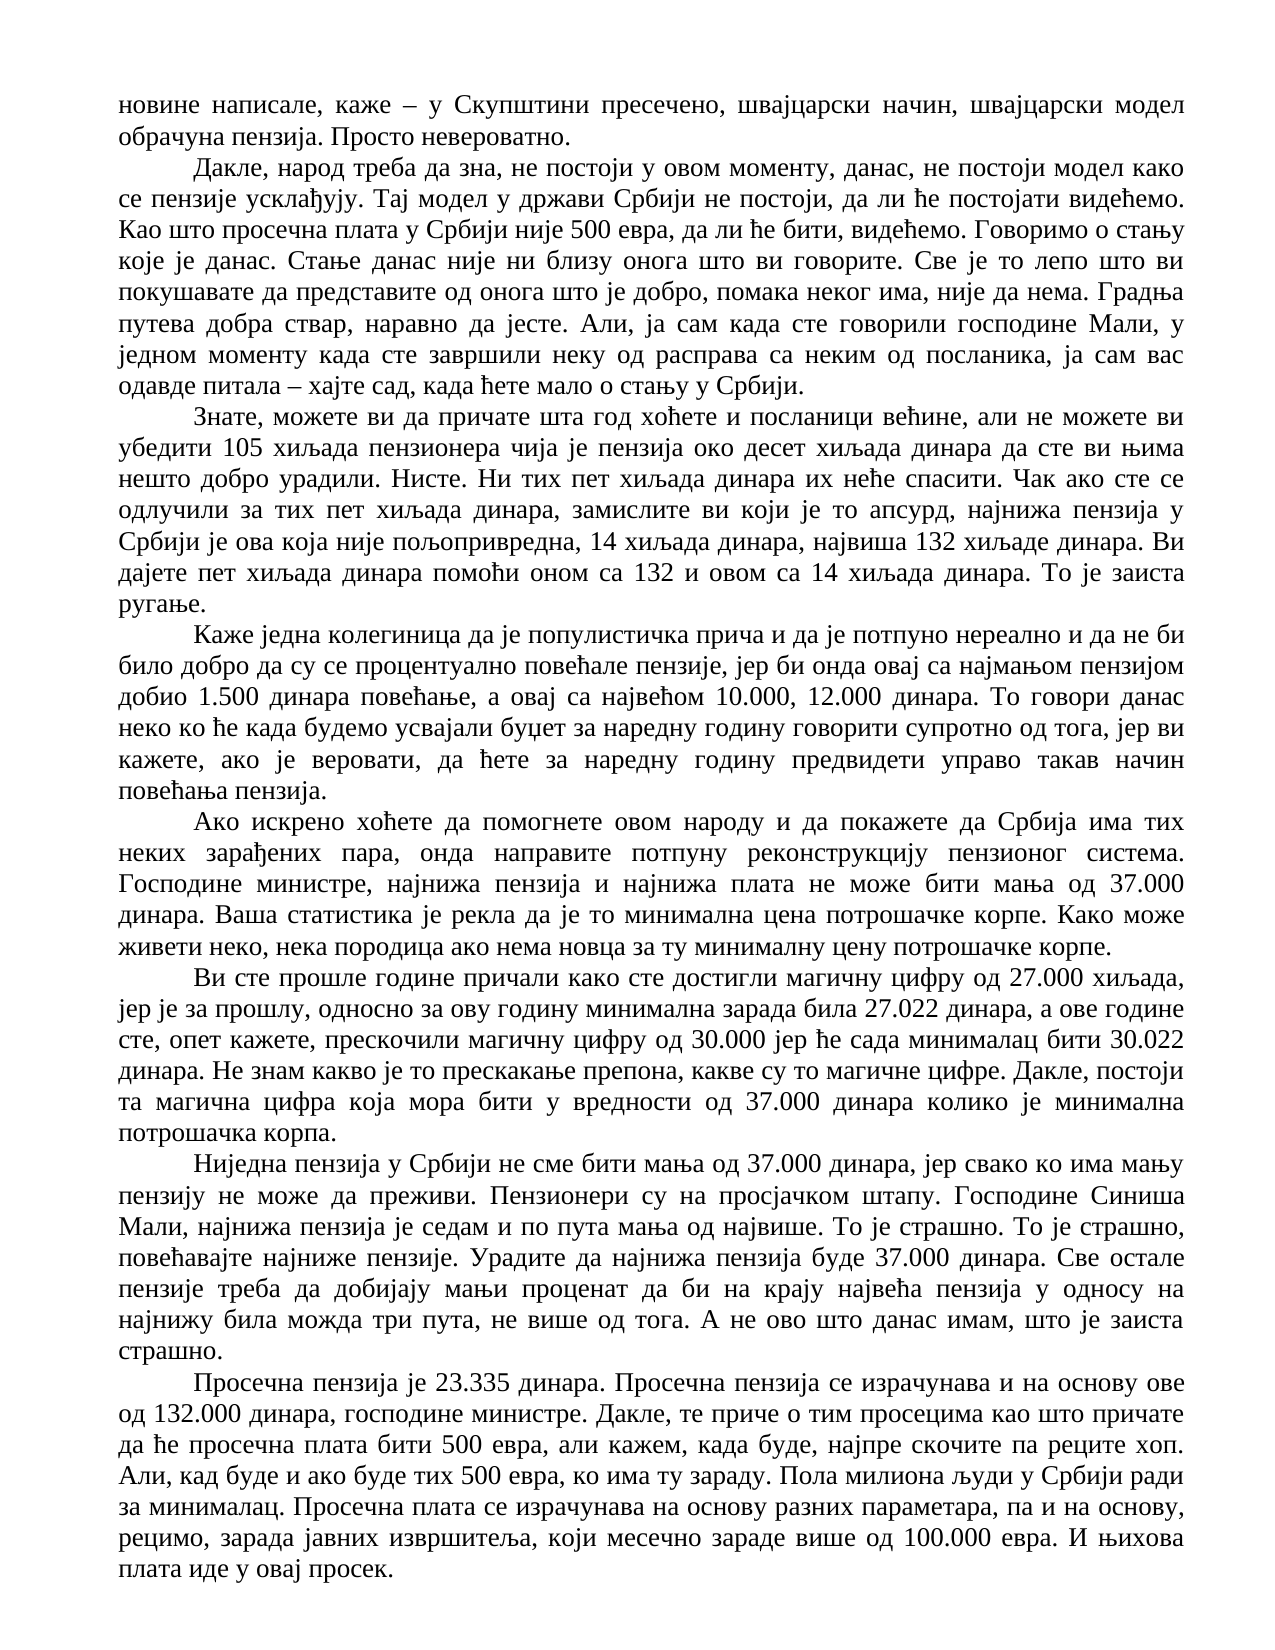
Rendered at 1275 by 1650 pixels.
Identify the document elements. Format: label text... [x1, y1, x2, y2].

text Каже једна колегиница да је популистичка прича и да је потпуно нереално и да не би било добро да су се процентуално повећале пензије, јер би онда овај са најмањом пензијом добио 1.500 динара повећање, а овај са највећом 10.000, 12.000 динара. То говори данас неко ко ће када будемо усвајали буџет за наредну годину говорити супротно од тога, јер ви кажете, ако је веровати, да ћете за наредну годину предвидети управо такав начин повећања пензија. [118, 618, 1186, 805]
text Просечна пензија је 23.335 динара. Просечна пензија се израчунава и на основу ове од 132.000 динара, господине министре. Дакле, те приче о тим просецима као што причате да ће просечна плата бити 500 евра, али кажем, када буде, најпре скочите па реците хоп. Али, кад буде и ако буде тих 500 евра, ко има ту зараду. Пола милиона људи у Србији ради за минималац. Просечна плата се израчунава на основу разних параметара, па и на основу, рецимо, зарада јавних извршитеља, који месечно зараде више од 100.000 евра. И њихова плата иде у овај просек. [118, 1366, 1186, 1584]
text Ако искрено хоћете да помогнете овом народу и да покажете да Србија има тих неких зарађених пара, онда направите потпуну реконструкцију пензионог система. Господине министре, најнижа пензија и најнижа плата не може бити мања од 37.000 динара. Ваша статистика је рекла да је то минимална цена потрошачке корпе. Како може живети неко, нека породица ако нема новца за ту минималну цену потрошачке корпе. [118, 805, 1186, 961]
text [118, 89, 1186, 151]
text Знате, можете ви да причате шта год хоћете и посланици већине, али не можете ви убедити 105 хиљада пензионера чија је пензија око десет хиљада динара да сте ви њима нешто добро урадили. Нисте. Ни тих пет хиљада динара их неће спасити. Чак ако сте се одлучили за тих пет хиљада динара, замислите ви који је то апсурд, најнижа пензија у Србији је ова која није пољопривредна, 14 хиљада динара, највиша 132 хиљаде динара. Ви дајете пет хиљада динара помоћи оном са 132 и овом са 14 хиљада динара. То је заиста ругање. [118, 400, 1186, 618]
text Ниједна пензија у Србији не сме бити мања од 37.000 динара, јер свако ко има мању пензију не може да преживи. Пензионери су на просјачком штапу. Господине Синиша Мали, најнижа пензија је седам и по пута мања од највише. То је страшно. То је страшно, повећавајте најниже пензије. Урадите да најнижа пензија буде 37.000 динара. Све остале пензије треба да добијају мањи проценат да би на крају највећа пензија у односу на најнижу била можда три пута, не више од тога. А не ово што данас имам, што је заиста страшно. [118, 1148, 1186, 1366]
text Дакле, народ треба да зна, не постоји у овом моменту, данас, не постоји модел како се пензије усклађују. Тај модел у држави Србији не постоји, да ли ће постојати видећемо. Као што просечна плата у Србији није 500 евра, да ли ће бити, видећемо. Говоримо о стању које је данас. Стање данас није ни близу онога што ви говорите. Све је то лепо што ви покушавате да представите од онога што је добро, помака неког има, није да нема. Градња путева добра ствар, наравно да јесте. Али, ја сам када сте говорили господине Мали, у једном моменту када сте завршили неку од расправа са неким од посланика, ја сам вас одавде питала – хајте сад, када ћете мало о стању у Србији. [118, 151, 1186, 400]
text Ви сте прошле године причали како сте достигли магичну цифру од 27.000 хиљада, јер је за прошлу, односно за ову годину минимална зарада била 27.022 динара, а ове године сте, опет кажете, прескочили магичну цифру од 30.000 јер ће сада минималац бити 30.022 динара. Не знам какво је то прескакање препона, какве су то магичне цифре. Дакле, постоји та магична цифра која мора бити у вредности од 37.000 динара колико је минимална потрошачка корпа. [118, 961, 1186, 1148]
